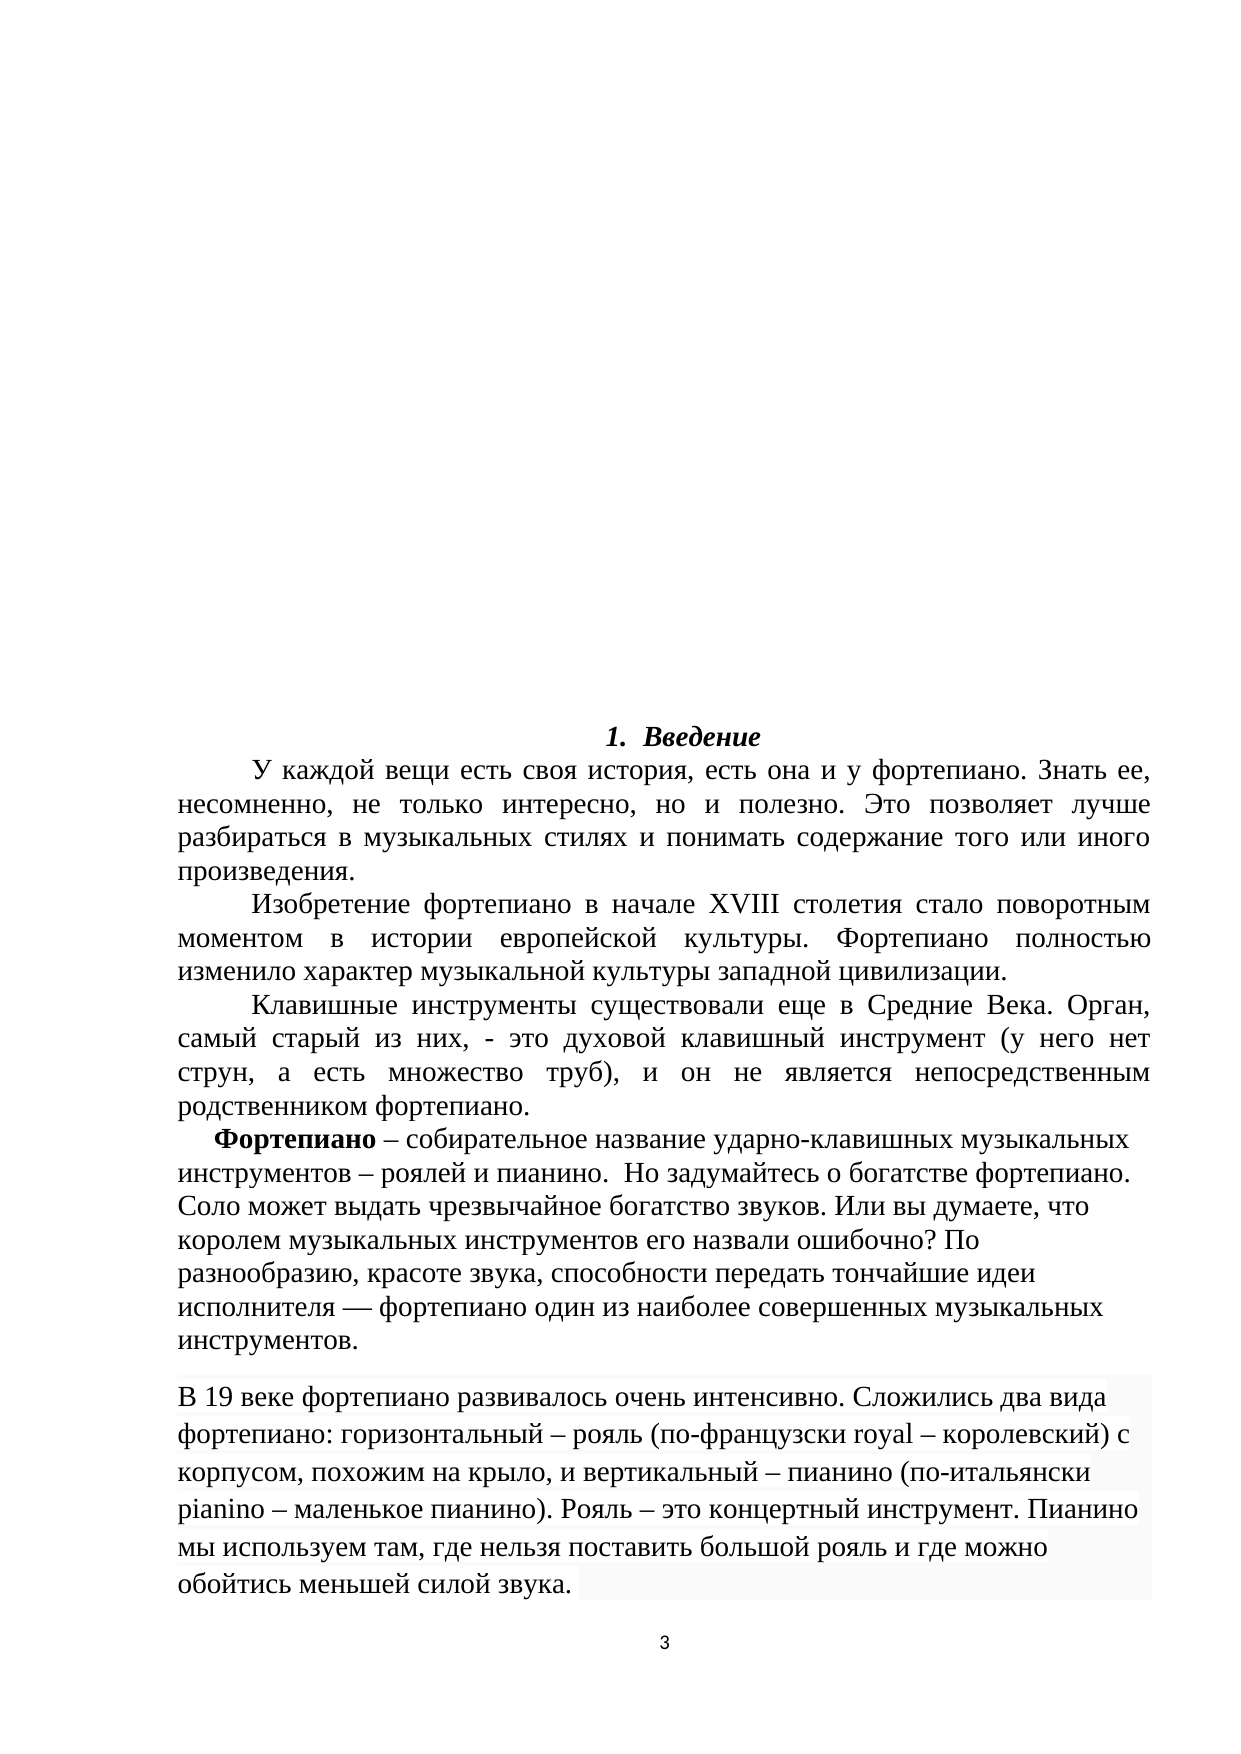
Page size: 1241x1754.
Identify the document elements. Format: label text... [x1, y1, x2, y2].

text Фортепиано – собирательное название ударно-клавишных музыкальных инструментов – роялей и пианино. Но задумайтесь о богатстве фортепиано. Соло может выдать чрезвычайное богатство звуков. Или вы думаете, что королем музыкальных инструментов его назвали ошибочно? По разнообразию, красоте звука, способности передать тончайшие идеи исполнителя — фортепиано один из наиболее совершенных музыкальных инструментов. [177, 1121, 1152, 1356]
text Изобретение фортепиано в начале XVIII столетия стало поворотным моментом в истории европейской культуры. Фортепиано полностью изменило характер музыкальной культуры западной цивилизации. [177, 886, 1152, 987]
list Введение [215, 719, 1152, 752]
text У каждой вещи есть своя история, есть она и у фортепиано. Знать ее, несомненно, не только интересно, но и полезно. Это позволяет лучше разбираться в музыкальных стилях и понимать содержание того или иного произведения. [177, 752, 1152, 886]
text В 19 веке фортепиано развивалось очень интенсивно. Сложились два вида фортепиано: горизонтальный – рояль (по-французски royal – королевский) с корпусом, похожим на крыло, и вертикальный – пианино (по-итальянски pianino – маленькое пианино). Рояль – это концертный инструмент. Пианино мы используем там, где нельзя поставить большой рояль и где можно обойтись меньшей силой звука. [177, 1375, 1152, 1600]
text Клавишные инструменты существовали еще в Средние Века. Орган, самый старый из них, - это духовой клавишный инструмент (у него нет струн, а есть множество труб), и он не является непосредственным родственником фортепиано. [177, 987, 1152, 1121]
